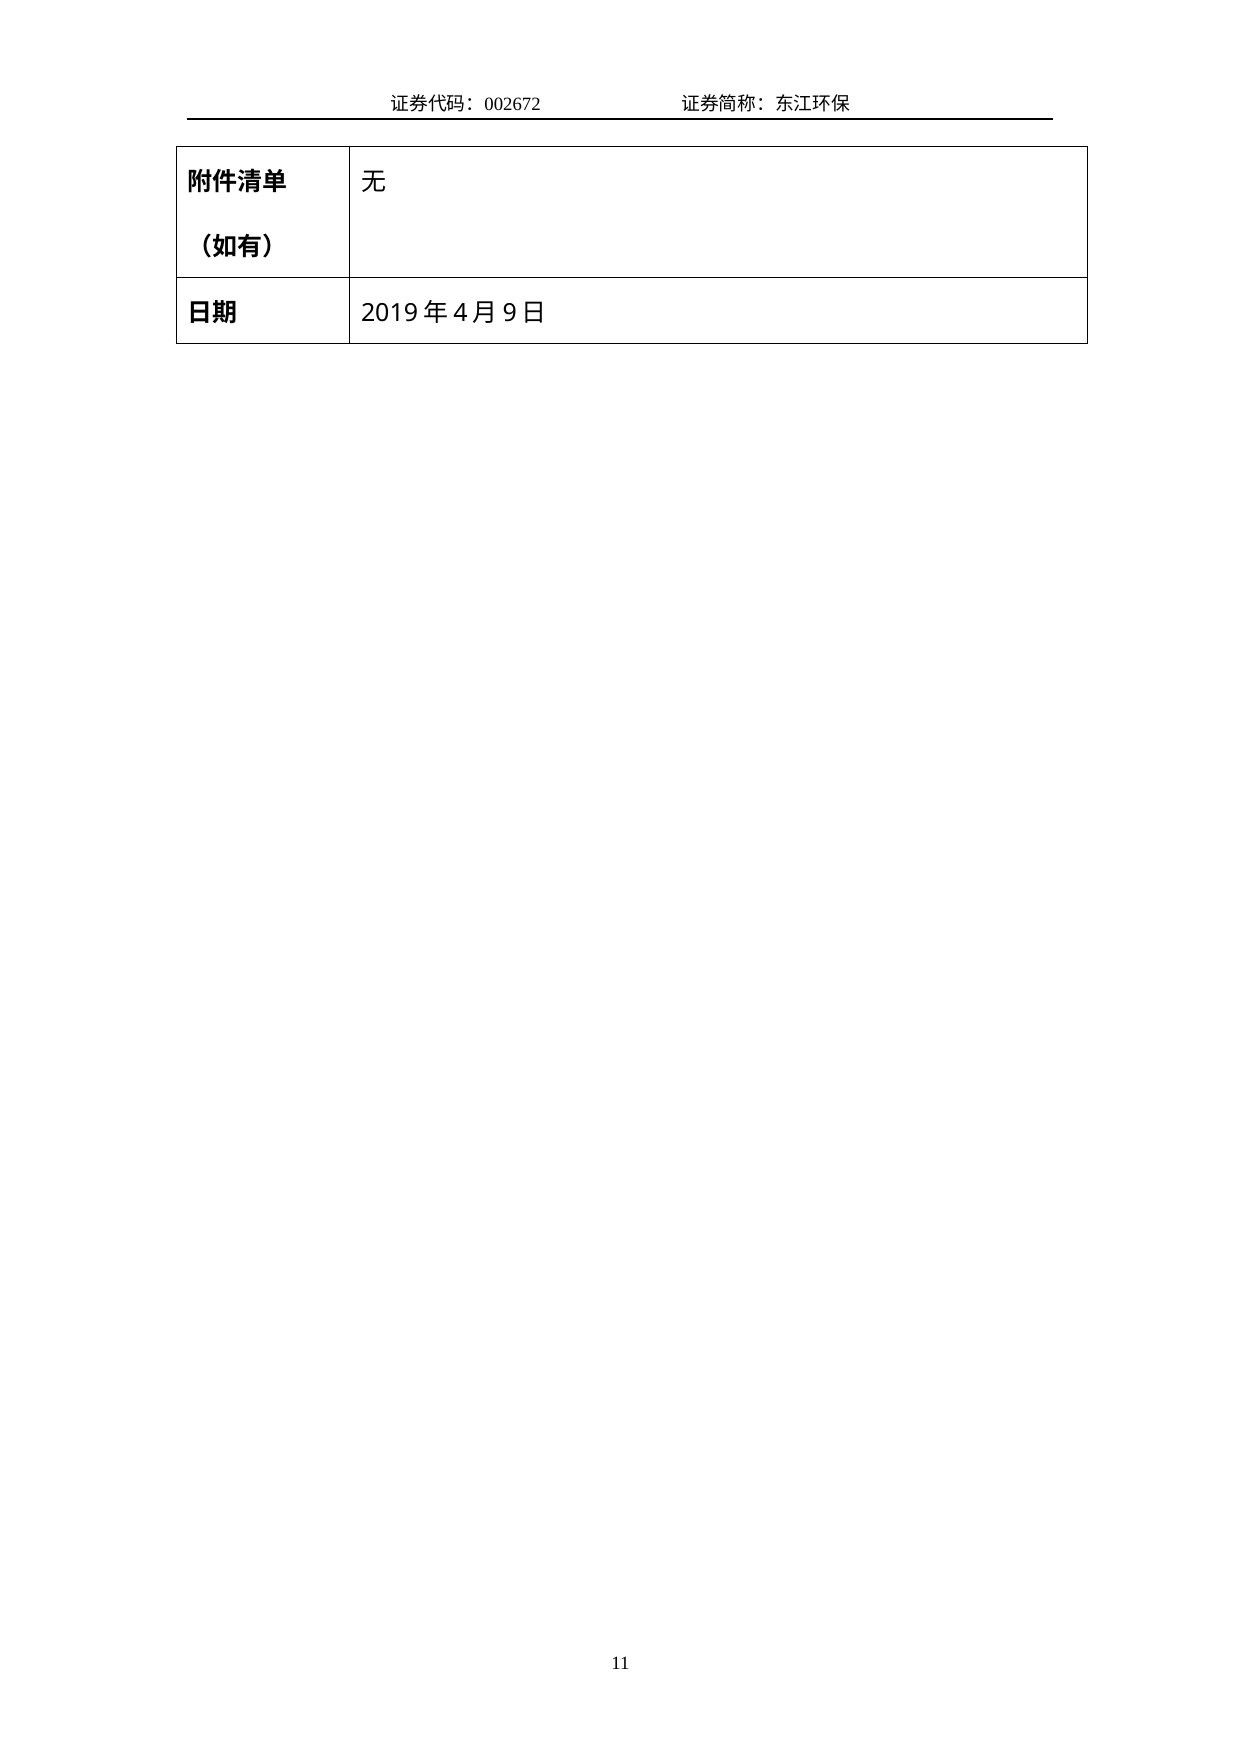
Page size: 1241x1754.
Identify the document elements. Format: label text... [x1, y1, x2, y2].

table_cell 附件清单 （如有） [177, 147, 349, 277]
table_cell 无 [350, 147, 1087, 277]
table_cell 2019年4月9日 [350, 278, 1087, 343]
table_cell 日期 [177, 278, 349, 343]
